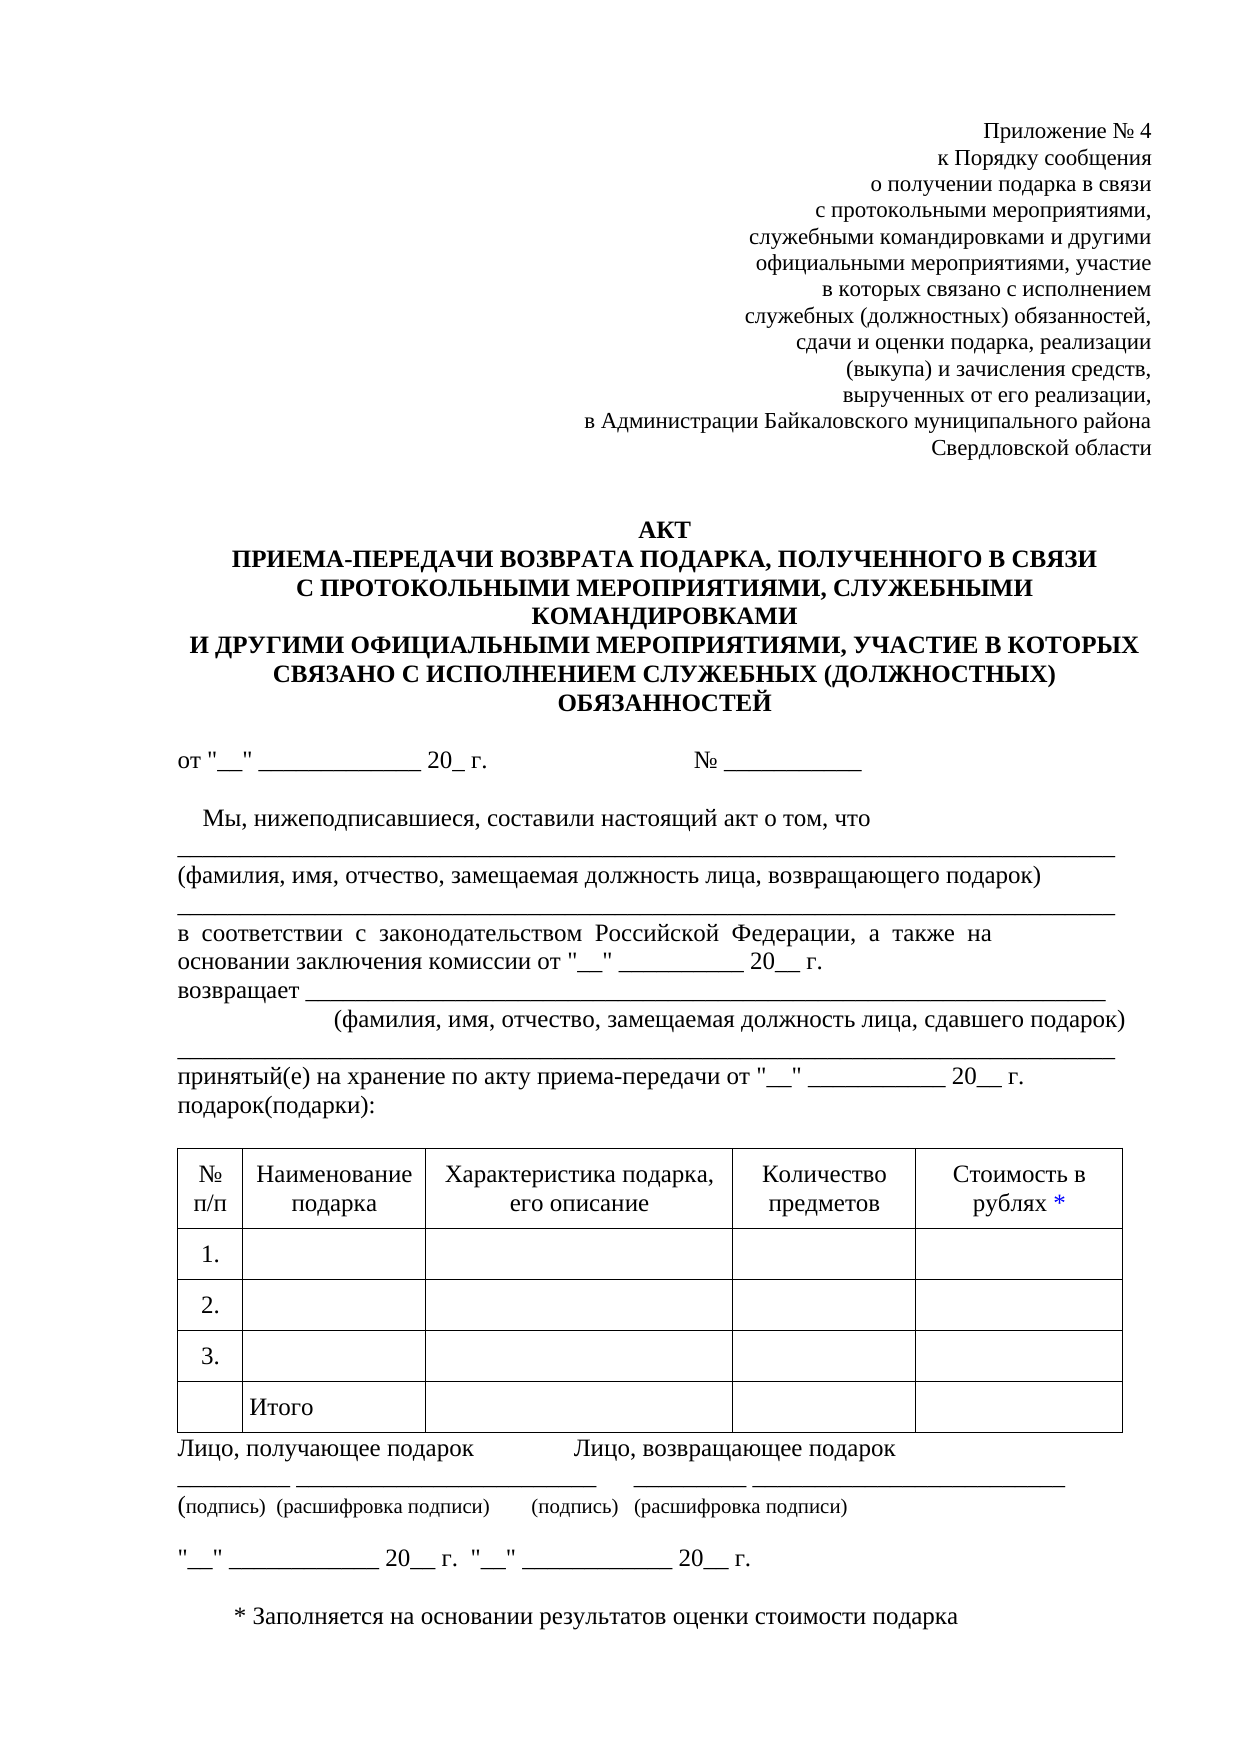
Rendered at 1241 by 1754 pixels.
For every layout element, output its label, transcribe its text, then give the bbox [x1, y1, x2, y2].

subtitle (фамилия, имя, отчество, замещаемая должность лица, сдавшего подарок) [177, 1004, 1152, 1033]
subtitle ___________________________________________________________________________ [177, 1033, 1152, 1061]
text в Администрации Байкаловского муниципального района [177, 407, 1152, 434]
subtitle СВЯЗАНО С ИСПОЛНЕНИЕМ СЛУЖЕБНЫХ (ДОЛЖНОСТНЫХ) ОБЯЗАННОСТЕЙ [177, 659, 1152, 716]
table_cell [733, 1331, 915, 1381]
table_cell [916, 1331, 1122, 1381]
text * Заполняется на основании результатов оценки стоимости подарка [177, 1601, 1152, 1629]
subtitle в соответствии с законодательством Российской Федерации, а также на [177, 918, 1152, 946]
subtitle от "__" _____________ 20_ г. № ___________ [177, 745, 1152, 774]
text вырученных от его реализации, [177, 381, 1152, 407]
table_cell [916, 1280, 1122, 1329]
text Свердловской области [177, 434, 1152, 460]
table_cell [733, 1280, 915, 1329]
subtitle возвращает ________________________________________________________________ [177, 975, 1152, 1004]
text с протокольными мероприятиями, [177, 196, 1152, 223]
subtitle (подпись) (расшифровка подписи) (подпись) (расшифровка подписи) [177, 1490, 1152, 1519]
text (выкупа) и зачисления средств, [177, 354, 1152, 381]
table_cell [426, 1382, 732, 1432]
subtitle ___________________________________________________________________________ [177, 831, 1152, 860]
table_header № п/п [178, 1149, 242, 1227]
subtitle основании заключения комиссии от "__" __________ 20__ г. [177, 946, 1152, 975]
table_cell [243, 1280, 425, 1329]
table_cell 3. [178, 1331, 242, 1381]
table_cell [426, 1280, 732, 1329]
table_header Количество предметов [733, 1149, 915, 1227]
subtitle АКТ [177, 515, 1152, 544]
table_header Наименование подарка [243, 1149, 425, 1227]
table_cell [243, 1229, 425, 1278]
subtitle ___________________________________________________________________________ [177, 889, 1152, 918]
table_cell 1. [178, 1229, 242, 1278]
subtitle "__" ____________ 20__ г. "__" ____________ 20__ г. [177, 1543, 1152, 1572]
table_cell [916, 1382, 1122, 1432]
table_cell [733, 1382, 915, 1432]
subtitle ПРИЕМА-ПЕРЕДАЧИ ВОЗВРАТА ПОДАРКА, ПОЛУЧЕННОГО В СВЯЗИ [177, 544, 1152, 573]
table_cell 2. [178, 1280, 242, 1329]
table_header Характеристика подарка, его описание [426, 1149, 732, 1227]
text в которых связано с исполнением [177, 276, 1152, 302]
subtitle И ДРУГИМИ ОФИЦИАЛЬНЫМИ МЕРОПРИЯТИЯМИ, УЧАСТИЕ В КОТОРЫХ [177, 630, 1152, 659]
subtitle подарок(подарки): [177, 1090, 1152, 1119]
text сдачи и оценки подарка, реализации [177, 328, 1152, 354]
table_cell [243, 1331, 425, 1381]
subtitle _________ ________________________ _________ _________________________ [177, 1461, 1152, 1490]
text Приложение № 4 [177, 117, 1152, 144]
table_cell Итого [243, 1382, 425, 1432]
subtitle Мы, нижеподписавшиеся, составили настоящий акт о том, что [177, 803, 1152, 831]
subtitle принятый(е) на хранение по акту приема-передачи от "__" ___________ 20__ г. [177, 1061, 1152, 1090]
text к Порядку сообщения [177, 144, 1152, 170]
subtitle Лицо, получающее подарок Лицо, возвращающее подарок [177, 1433, 1152, 1461]
table_cell [426, 1229, 732, 1278]
subtitle С ПРОТОКОЛЬНЫМИ МЕРОПРИЯТИЯМИ, СЛУЖЕБНЫМИ КОМАНДИРОВКАМИ [177, 573, 1152, 630]
text официальными мероприятиями, участие [177, 249, 1152, 276]
text служебных (должностных) обязанностей, [177, 302, 1152, 328]
table_cell [733, 1229, 915, 1278]
table_cell [916, 1229, 1122, 1278]
subtitle (фамилия, имя, отчество, замещаемая должность лица, возвращающего подарок) [177, 860, 1152, 889]
text служебными командировками и другими [177, 223, 1152, 249]
table_header Стоимость в рублях * [916, 1149, 1122, 1227]
table_cell [178, 1382, 242, 1432]
text о получении подарка в связи [177, 170, 1152, 196]
table_cell [426, 1331, 732, 1381]
